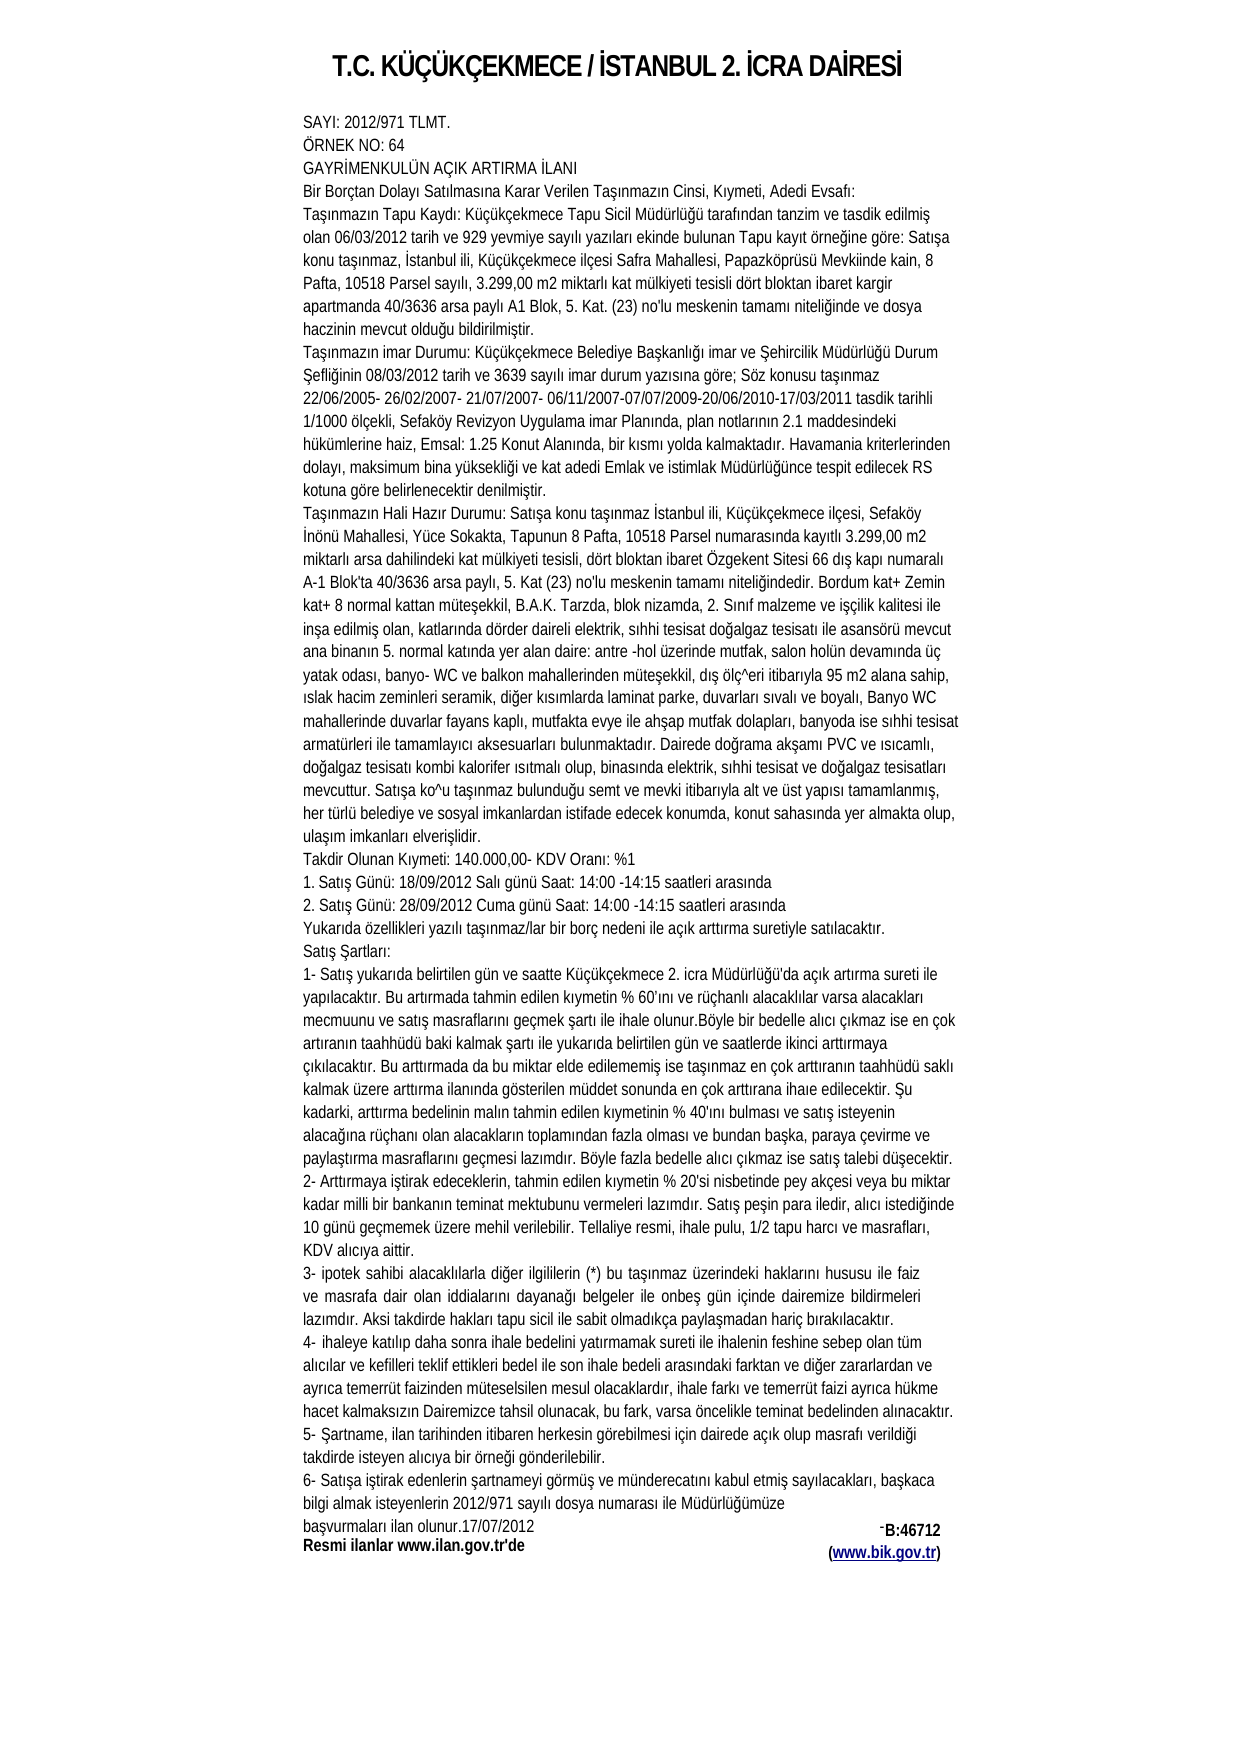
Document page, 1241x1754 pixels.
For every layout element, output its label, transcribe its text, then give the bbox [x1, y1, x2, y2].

text SAYI: 2012/971 TLMT. [303, 110, 961, 133]
list ipotek sahibi alacaklılarla diğer ilgililerin (*) bu taşınmaz üzerindeki haklarını hususu ile faiz ve masrafa dair olan iddialarını dayanağı belgeler ile onbeş gün içinde dairemize bildirmeleri lazımdır. Aksi takdirde hakları tapu sicil ile sabit olmadıkça paylaşmadan hariç bırakılacaktır. [303, 1261, 922, 1330]
text Resmi ilanlar www.ilan.gov.tr'de [303, 1537, 961, 1555]
list Satış yukarıda belirtilen gün ve saatte Küçükçekmece 2. icra Müdürlüğü'da açık artırma sureti ile yapılacaktır. Bu artırmada tahmin edilen kıymetin % 60’ını ve rüçhanlı alacaklılar varsa alacakları mecmuunu ve satış masraflarını geçmek şartı ile ihale olunur.Böyle bir bedelle alıcı çıkmaz ise en çok artıranın taahhüdü baki kalmak şartı ile yukarıda belirtilen gün ve saatlerde ikinci arttırmaya çıkılacaktır. Bu arttırmada da bu miktar elde edilememiş ise taşınmaz en çok arttıranın taahhüdü saklı kalmak üzere arttırma ilanında gösterilen müddet sonunda en çok arttırana ihaıe edilecektir. Şu kadarki, arttırma bedelinin malın tahmin edilen kıymetinin % 40'ını bulması ve satış isteyenin alacağına rüçhanı olan alacakların toplamından fazla olması ve bundan başka, paraya çevirme ve paylaştırma masraflarını geçmesi lazımdır. Böyle fazla bedelle alıcı çıkmaz ise satış talebi düşecektir. [303, 962, 961, 1169]
text Takdir Olunan Kıymeti: 140.000,00- KDV Oranı: %1 [303, 847, 961, 870]
list Şartname, ilan tarihinden itibaren herkesin görebilmesi için dairede açık olup masrafı verildiği takdirde isteyen alıcıya bir örneği gönderilebilir. [303, 1422, 961, 1468]
list Satışa iştirak edenlerin şartnameyi görmüş ve münderecatını kabul etmiş sayılacakları, başkaca bilgi almak isteyenlerin 2012/971 sayılı dosya numarası ile Müdürlüğümüze başvurmaları ilan olunur.17/07/2012 - [303, 1468, 961, 1537]
text Taşınmazın Hali Hazır Durumu: Satışa konu taşınmaz İstanbul ili, Küçükçekmece ilçesi, Sefaköy İnönü Mahallesi, Yüce Sokakta, Tapunun 8 Pafta, 10518 Parsel numarasında kayıtlı 3.299,00 m2 miktarlı arsa dahilindeki kat mülkiyeti tesisli, dört bloktan ibaret Özgekent Sitesi 66 dış kapı numaralı A-1 Blok'ta 40/3636 arsa paylı, 5. Kat (23) no'lu meskenin tamamı niteliğindedir. Bordum kat+ Zemin kat+ 8 normal kattan müteşekkil, B.A.K. Tarzda, blok nizamda, 2. Sınıf malzeme ve işçilik kalitesi ile inşa edilmiş olan, katlarında dörder daireli elektrik, sıhhi tesisat doğalgaz tesisatı ile asansörü mevcut ana binanın 5. normal katında yer alan daire: antre -hol üzerinde mutfak, salon holün devamında üç yatak odası, banyo- WC ve balkon mahallerinden müteşekkil, dış ölç^eri itibarıyla 95 m2 alana sahip, ıslak hacim zeminleri seramik, diğer kısımlarda laminat parke, duvarları sıvalı ve boyalı, Banyo WC mahallerinde duvarlar fayans kaplı, mutfakta evye ile ahşap mutfak dolapları, banyoda ise sıhhi tesisat armatürleri ile tamamlayıcı aksesuarları bulunmaktadır. Dairede doğrama akşamı PVC ve ısıcamlı, doğalgaz tesisatı kombi kalorifer ısıtmalı olup, binasında elektrik, sıhhi tesisat ve doğalgaz tesisatları mevcuttur. Satışa ko^u taşınmaz bulunduğu semt ve mevki itibarıyla alt ve üst yapısı tamamlanmış, her türlü belediye ve sosyal imkanlardan istifade edecek konumda, konut sahasında yer almakta olup, ulaşım imkanları elverişlidir. [303, 501, 961, 847]
text Satış Şartları: [303, 939, 961, 962]
text ÖRNEK NO: 64 [303, 133, 961, 156]
list ihaleye katılıp daha sonra ihale bedelini yatırmamak sureti ile ihalenin feshine sebep olan tüm alıcılar ve kefilleri teklif ettikleri bedel ile son ihale bedeli arasındaki farktan ve diğer zararlardan ve ayrıca temerrüt faizinden müteselsilen mesul olacaklardır, ihale farkı ve temerrüt faizi ayrıca hükme hacet kalmaksızın Dairemizce tahsil olunacak, bu fark, varsa öncelikle teminat bedelinden alınacaktır. [303, 1330, 961, 1422]
text T.C. KÜÇÜKÇEKMECE / İSTANBUL 2. İCRA DAİRESİ [332, 52, 961, 82]
list Satış Günü: 28/09/2012 Cuma günü Saat: 14:00 -14:15 saatleri arasında [303, 893, 961, 916]
list Arttırmaya iştirak edeceklerin, tahmin edilen kıymetin % 20'si nisbetinde pey akçesi veya bu miktar kadar milli bir bankanın teminat mektubunu vermeleri lazımdır. Satış peşin para iledir, alıcı istediğinde 10 günü geçmemek üzere mehil verilebilir. Tellaliye resmi, ihale pulu, 1/2 tapu harcı ve masrafları, KDV alıcıya aittir. [303, 1169, 961, 1261]
text Bir Borçtan Dolayı Satılmasına Karar Verilen Taşınmazın Cinsi, Kıymeti, Adedi Evsafı: [303, 179, 961, 202]
text Taşınmazın imar Durumu: Küçükçekmece Belediye Başkanlığı imar ve Şehircilik Müdürlüğü Durum Şefliğinin 08/03/2012 tarih ve 3639 sayılı imar durum yazısına göre; Söz konusu taşınmaz 22/06/2005- 26/02/2007- 21/07/2007- 06/11/2007-07/07/2009-20/06/2010-17/03/2011 tasdik tarihli 1/1000 ölçekli, Sefaköy Revizyon Uygulama imar Planında, plan notlarının 2.1 maddesindeki hükümlerine haiz, Emsal: 1.25 Konut Alanında, bir kısmı yolda kalmaktadır. Havamania kriterlerinden dolayı, maksimum bina yüksekliği ve kat adedi Emlak ve istimlak Müdürlüğünce tespit edilecek RS kotuna göre belirlenecektir denilmiştir. [303, 340, 961, 501]
text Taşınmazın Tapu Kaydı: Küçükçekmece Tapu Sicil Müdürlüğü tarafından tanzim ve tasdik edilmiş olan 06/03/2012 tarih ve 929 yevmiye sayılı yazıları ekinde bulunan Tapu kayıt örneğine göre: Satışa konu taşınmaz, İstanbul ili, Küçükçekmece ilçesi Safra Mahallesi, Papazköprüsü Mevkiinde kain, 8 Pafta, 10518 Parsel sayılı, 3.299,00 m2 miktarlı kat mülkiyeti tesisli dört bloktan ibaret kargir apartmanda 40/3636 arsa paylı A1 Blok, 5. Kat. (23) no'lu meskenin tamamı niteliğinde ve dosya haczinin mevcut olduğu bildirilmiştir. [303, 202, 961, 340]
text Yukarıda özellikleri yazılı taşınmaz/lar bir borç nedeni ile açık arttırma suretiyle satılacaktır. [303, 916, 961, 939]
text GAYRİMENKULÜN AÇIK ARTIRMA İLANI [303, 156, 961, 179]
list Satış Günü: 18/09/2012 Salı günü Saat: 14:00 -14:15 saatleri arasında [303, 870, 961, 893]
